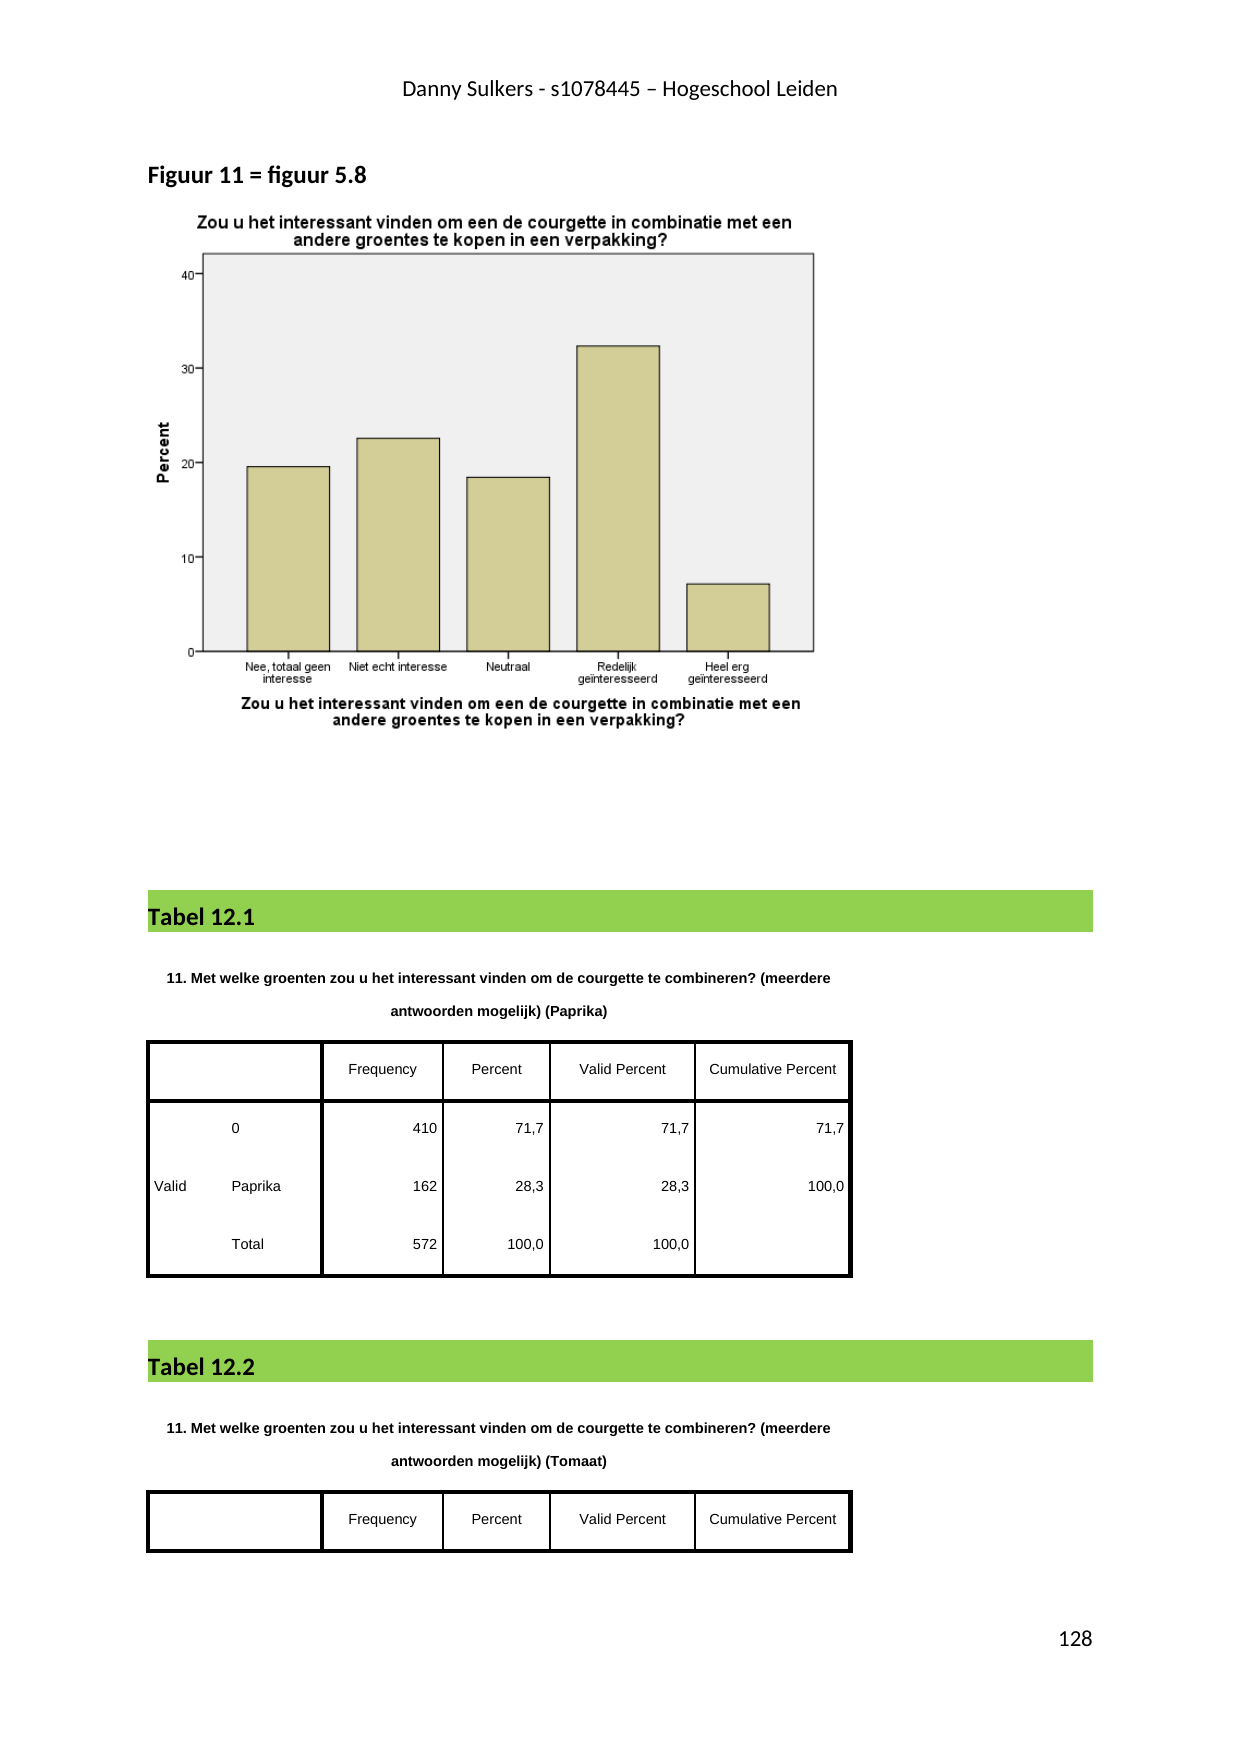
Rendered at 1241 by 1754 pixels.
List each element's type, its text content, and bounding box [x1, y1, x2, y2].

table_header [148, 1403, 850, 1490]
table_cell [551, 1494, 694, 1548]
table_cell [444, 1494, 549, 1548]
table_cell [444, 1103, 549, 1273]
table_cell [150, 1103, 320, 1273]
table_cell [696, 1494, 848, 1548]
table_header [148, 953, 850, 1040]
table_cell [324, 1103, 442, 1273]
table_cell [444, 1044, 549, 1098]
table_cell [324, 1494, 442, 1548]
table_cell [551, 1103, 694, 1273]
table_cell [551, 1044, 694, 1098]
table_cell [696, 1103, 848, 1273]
text Figuur 11 = figuur 5.8 [148, 148, 1093, 189]
text Tabel 12.1 [148, 890, 1093, 932]
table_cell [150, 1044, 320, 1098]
picture [147, 210, 839, 745]
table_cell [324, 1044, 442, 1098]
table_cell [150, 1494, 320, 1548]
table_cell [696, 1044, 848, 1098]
text Tabel 12.2 [148, 1340, 1093, 1382]
